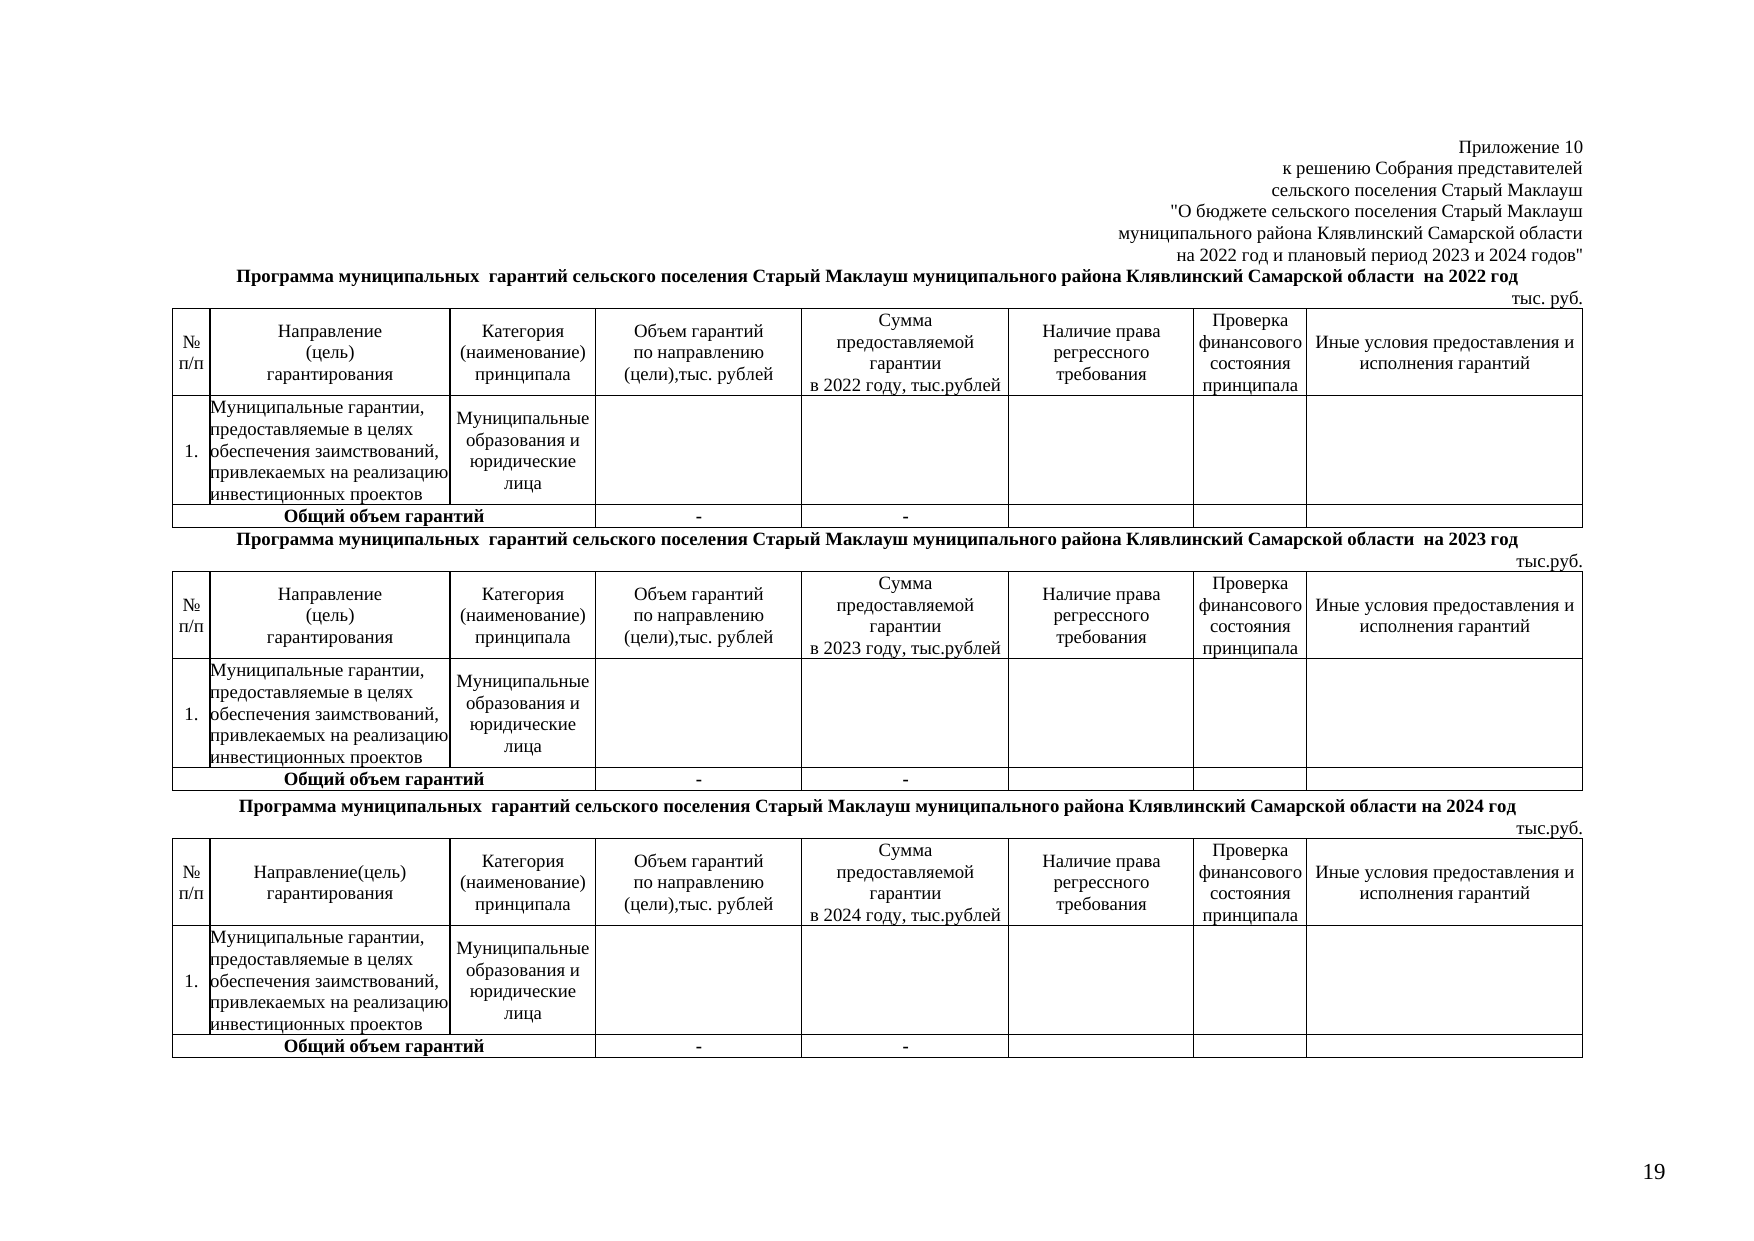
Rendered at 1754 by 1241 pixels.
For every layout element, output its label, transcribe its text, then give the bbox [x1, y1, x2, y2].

table_cell Категория (наименование) принципала [451, 839, 595, 925]
table_cell Программа муниципальных гарантий сельского поселения Старый Маклауш муниципального района Клявлинский Самарской области на 2023 год [172, 528, 1583, 549]
table_cell № п/п [173, 572, 209, 658]
table_cell Направление (цель) гарантирования [211, 309, 449, 395]
table_cell Иные условия предоставления и исполнения гарантий [1307, 309, 1582, 395]
table_cell [596, 926, 801, 1034]
table_cell № п/п [173, 839, 209, 925]
table_cell [1194, 926, 1306, 1034]
table_cell Сумма предоставляемой гарантии в 2024 году, тыс.рублей [802, 839, 1008, 925]
table_cell Категория (наименование) принципала [451, 309, 595, 395]
table_cell Общий объем гарантий [173, 1035, 595, 1057]
table_cell [1307, 1035, 1582, 1057]
table_cell Иные условия предоставления и исполнения гарантий [1307, 572, 1582, 658]
table_cell [1194, 505, 1306, 527]
table_cell Общий объем гарантий [173, 505, 595, 527]
table_cell [1194, 396, 1306, 504]
table_cell Наличие права регрессного требования [1009, 839, 1193, 925]
table_cell Муниципальные гарантии, предоставляемые в целях обеспечения заимствований, привлекаемых на реализацию инвестиционных проектов [211, 926, 449, 1034]
table_cell Наличие права регрессного требования [1009, 572, 1193, 658]
table_cell тыс. руб. [172, 287, 1583, 308]
table_cell Сумма предоставляемой гарантии в 2023 году, тыс.рублей [802, 572, 1008, 658]
table_cell Проверка финансового состояния принципала [1194, 309, 1306, 395]
table_cell - [802, 768, 1008, 790]
table_cell [596, 659, 801, 767]
table_cell Проверка финансового состояния принципала [1194, 572, 1306, 658]
table_cell [1194, 768, 1306, 790]
table_cell Муниципальные образования и юридические лица [451, 396, 595, 504]
table_cell [1009, 505, 1193, 527]
table_cell [1307, 505, 1582, 527]
table_cell Проверка финансового состояния принципала [1194, 839, 1306, 925]
table_cell - [596, 505, 801, 527]
table_cell - [596, 1035, 801, 1057]
table_cell Общий объем гарантий [173, 768, 595, 790]
table_cell [1194, 1035, 1306, 1057]
table_cell [1307, 396, 1582, 504]
table_cell [596, 396, 801, 504]
table_cell Объем гарантий по направлению (цели),тыс. рублей [596, 839, 801, 925]
table_cell - [802, 505, 1008, 527]
table_cell - [596, 768, 801, 790]
table_cell - [802, 1035, 1008, 1057]
table_cell Муниципальные образования и юридические лица [451, 926, 595, 1034]
table_cell Наличие права регрессного требования [1009, 309, 1193, 395]
table_cell Объем гарантий по направлению (цели),тыс. рублей [596, 572, 801, 658]
table_cell 1. [173, 926, 209, 1034]
table_cell Муниципальные гарантии, предоставляемые в целях обеспечения заимствований, привлекаемых на реализацию инвестиционных проектов [211, 659, 449, 767]
table_cell [1194, 659, 1306, 767]
table_cell [1307, 926, 1582, 1034]
table_cell [802, 659, 1008, 767]
table_cell Программа муниципальных гарантий сельского поселения Старый Маклауш муниципального района Клявлинский Самарской области на 2024 год [172, 791, 1583, 817]
table_cell Иные условия предоставления и исполнения гарантий [1307, 839, 1582, 925]
table_cell № п/п [173, 309, 209, 395]
table_cell тыс.руб. [172, 817, 1583, 838]
table_cell [1009, 1035, 1193, 1057]
table_cell Муниципальные гарантии, предоставляемые в целях обеспечения заимствований, привлекаемых на реализацию инвестиционных проектов [211, 396, 449, 504]
table_cell [1009, 926, 1193, 1034]
table_cell Сумма предоставляемой гарантии в 2022 году, тыс.рублей [802, 309, 1008, 395]
table_cell Направление (цель) гарантирования [211, 572, 449, 658]
table_cell [1009, 768, 1193, 790]
table_cell Направление(цель) гарантирования [211, 839, 449, 925]
table_cell [802, 396, 1008, 504]
table_cell 1. [173, 396, 209, 504]
table_cell Объем гарантий по направлению (цели),тыс. рублей [596, 309, 801, 395]
table_cell [802, 926, 1008, 1034]
table_header Приложение 10 к решению Собрания представителей сельского поселения Старый Маклауш "О бюджете сельского поселения Старый Маклауш муниципального района Клявлинский Самарской области на 2022 год и плановый период 2023 и 2024 годов'' Программа муниципальных гарантий сельского поселения Старый Маклауш муниципального района Клявлинский Самарской области на 2022 год [172, 44, 1583, 287]
table_cell Категория (наименование) принципала [451, 572, 595, 658]
table_cell 1. [173, 659, 209, 767]
table_cell тыс.руб. [172, 550, 1583, 571]
table_cell [1009, 396, 1193, 504]
table_cell Муниципальные образования и юридические лица [451, 659, 595, 767]
table_cell [1307, 659, 1582, 767]
table_cell [1009, 659, 1193, 767]
table_cell [1307, 768, 1582, 790]
